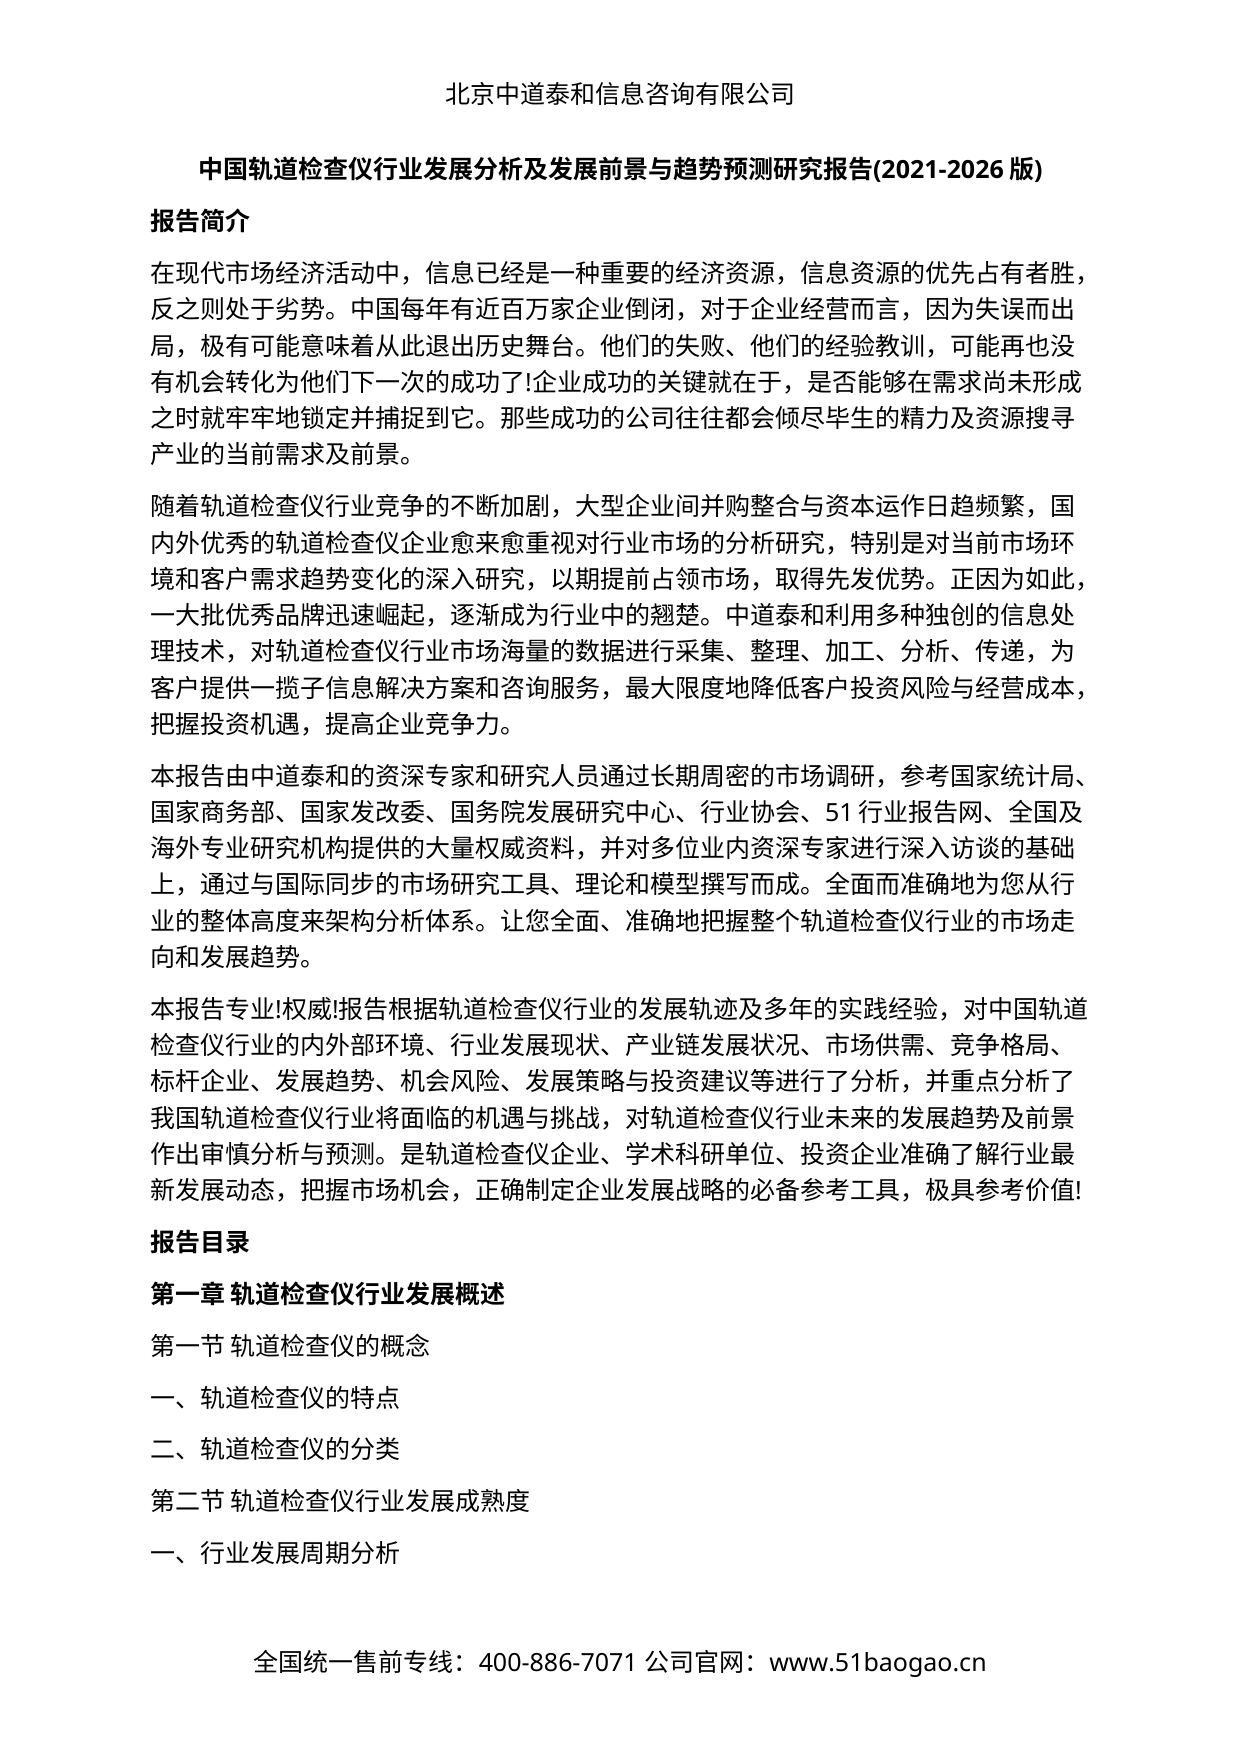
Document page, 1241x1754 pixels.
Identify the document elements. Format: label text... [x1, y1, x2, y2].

text 本报告由中道泰和的资深专家和研究人员通过长期周密的市场调研，参考国家统计局、国家商务部、国家发改委、国务院发展研究中心、行业协会、51行业报告网、全国及海外专业研究机构提供的大量权威资料，并对多位业内资深专家进行深入访谈的基础上，通过与国际同步的市场研究工具、理论和模型撰写而成。全面而准确地为您从行业的整体高度来架构分析体系。让您全面、准确地把握整个轨道检查仪行业的市场走向和发展趋势。 [150, 756, 1090, 974]
text 第二节 轨道检查仪行业发展成熟度 [150, 1482, 1090, 1518]
text 第一章 轨道检查仪行业发展概述 [150, 1274, 1090, 1311]
text 随着轨道检查仪行业竞争的不断加剧，大型企业间并购整合与资本运作日趋频繁，国内外优秀的轨道检查仪企业愈来愈重视对行业市场的分析研究，特别是对当前市场环境和客户需求趋势变化的深入研究，以期提前占领市场，取得先发优势。正因为如此，一大批优秀品牌迅速崛起，逐渐成为行业中的翘楚。中道泰和利用多种独创的信息处理技术，对轨道检查仪行业市场海量的数据进行采集、整理、加工、分析、传递，为客户提供一揽子信息解决方案和咨询服务，最大限度地降低客户投资风险与经营成本，把握投资机遇，提高企业竞争力。 [150, 487, 1090, 741]
text 二、轨道检查仪的分类 [150, 1430, 1090, 1466]
text 本报告专业!权威!报告根据轨道检查仪行业的发展轨迹及多年的实践经验，对中国轨道检查仪行业的内外部环境、行业发展现状、产业链发展状况、市场供需、竞争格局、标杆企业、发展趋势、机会风险、发展策略与投资建议等进行了分析，并重点分析了我国轨道检查仪行业将面临的机遇与挑战，对轨道检查仪行业未来的发展趋势及前景作出审慎分析与预测。是轨道检查仪企业、学术科研单位、投资企业准确了解行业最新发展动态，把握市场机会，正确制定企业发展战略的必备参考工具，极具参考价值! [150, 989, 1090, 1207]
text 报告目录 [150, 1222, 1090, 1259]
text 第一节 轨道检查仪的概念 [150, 1326, 1090, 1362]
text 报告简介 [150, 202, 1090, 238]
text 一、行业发展周期分析 [150, 1534, 1090, 1570]
text 中国轨道检查仪行业发展分析及发展前景与趋势预测研究报告(2021-2026版) [150, 150, 1090, 186]
text 在现代市场经济活动中，信息已经是一种重要的经济资源，信息资源的优先占有者胜，反之则处于劣势。中国每年有近百万家企业倒闭，对于企业经营而言，因为失误而出局，极有可能意味着从此退出历史舞台。他们的失败、他们的经验教训，可能再也没有机会转化为他们下一次的成功了!企业成功的关键就在于，是否能够在需求尚未形成之时就牢牢地锁定并捕捉到它。那些成功的公司往往都会倾尽毕生的精力及资源搜寻产业的当前需求及前景。 [150, 254, 1090, 471]
text 一、轨道检查仪的特点 [150, 1378, 1090, 1414]
